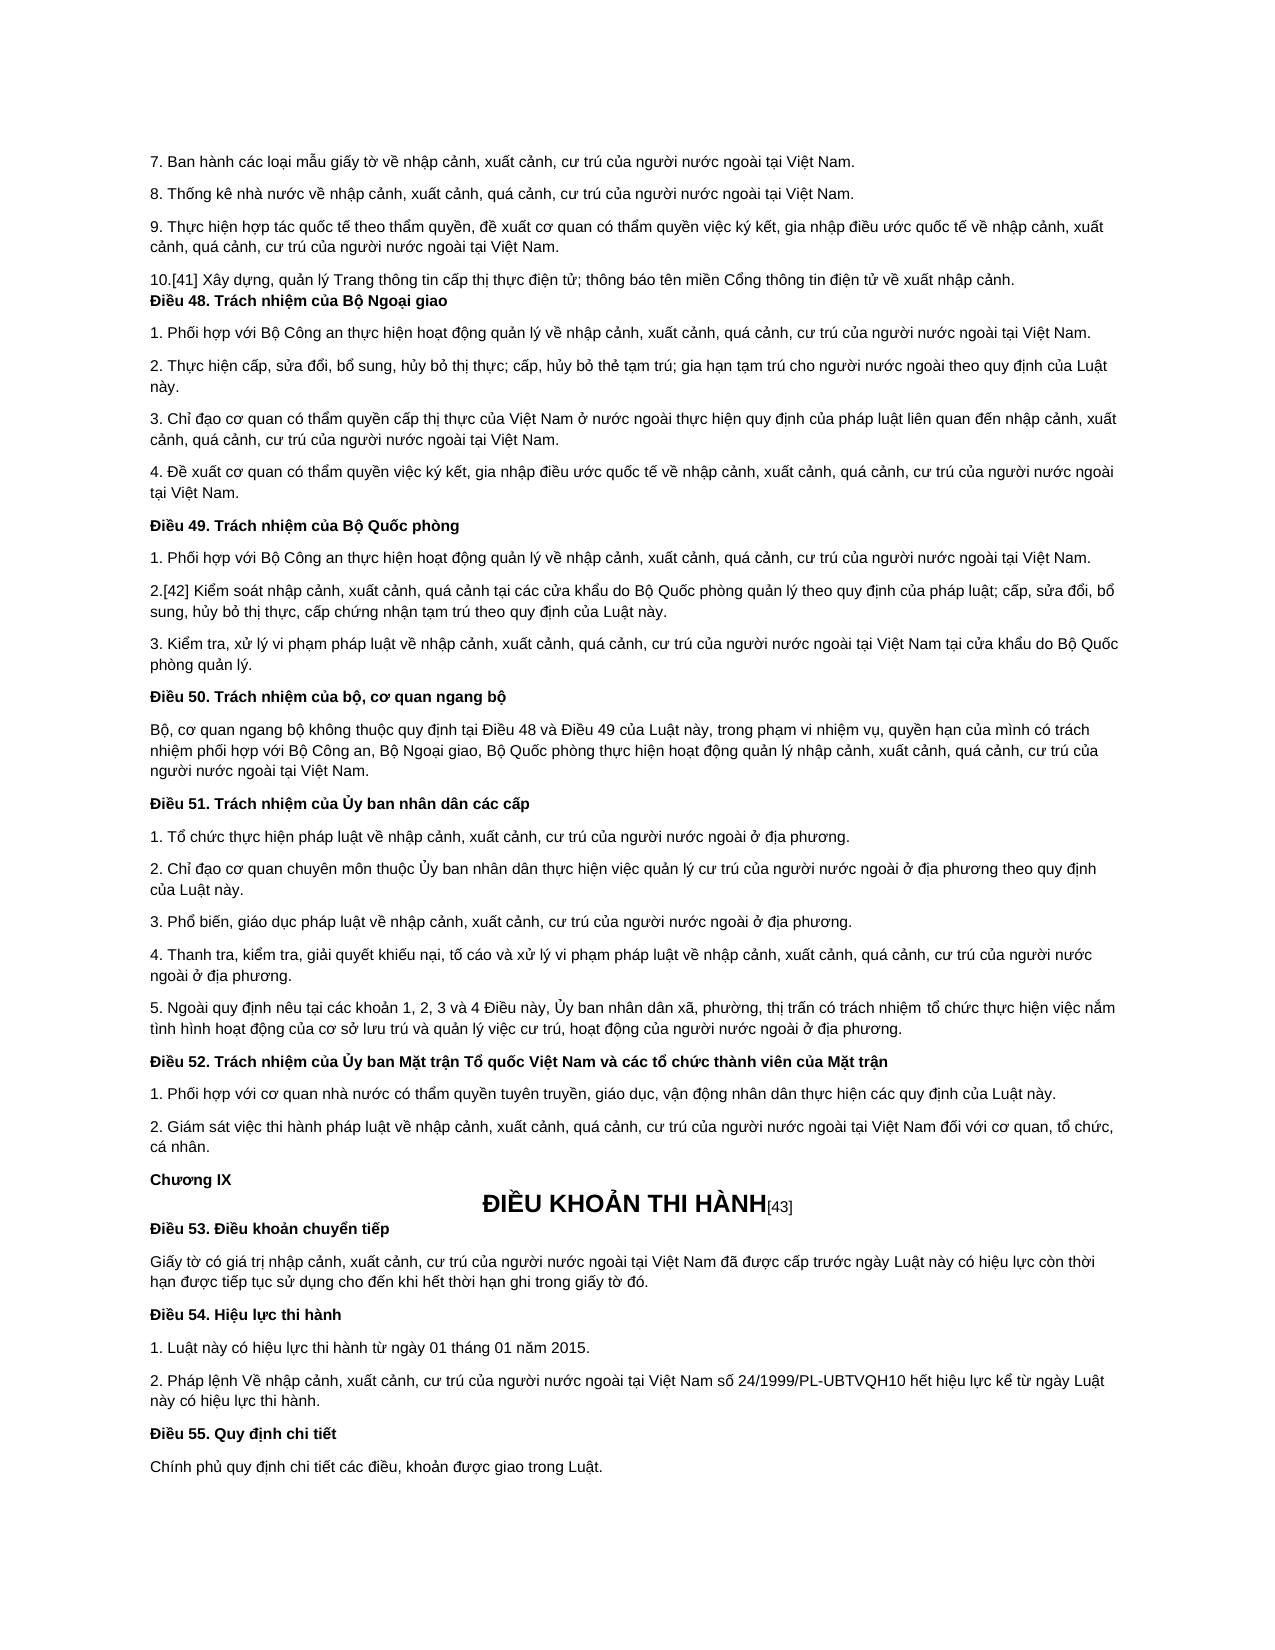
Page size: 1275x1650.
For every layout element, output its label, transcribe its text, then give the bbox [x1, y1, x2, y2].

text Điều 53. Điều khoản chuyển tiếp [150, 1218, 1125, 1238]
text 3. Kiểm tra, xử lý vi phạm pháp luật về nhập cảnh, xuất cảnh, quá cảnh, cư trú của người nước ngoài tại Việt Nam tại cửa khẩu do Bộ Quốc phòng quản lý. [150, 633, 1125, 673]
text 5. Ngoài quy định nêu tại các khoản 1, 2, 3 và 4 Điều này, Ủy ban nhân dân xã, phường, thị trấn có trách nhiệm tổ chức thực hiện việc nắm tình hình hoạt động của cơ sở lưu trú và quản lý việc cư trú, hoạt động của người nước ngoài ở địa phương. [150, 997, 1125, 1037]
text 2. Pháp lệnh Về nhập cảnh, xuất cảnh, cư trú của người nước ngoài tại Việt Nam số 24/1999/PL-UBTVQH10 hết hiệu lực kể từ ngày Luật này có hiệu lực thi hành. [150, 1369, 1125, 1410]
text 4. Thanh tra, kiểm tra, giải quyết khiếu nại, tố cáo và xử lý vi phạm pháp luật về nhập cảnh, xuất cảnh, quá cảnh, cư trú của người nước ngoài ở địa phương. [150, 944, 1125, 984]
text 1. Phối hợp với Bộ Công an thực hiện hoạt động quản lý về nhập cảnh, xuất cảnh, quá cảnh, cư trú của người nước ngoài tại Việt Nam. [150, 322, 1125, 342]
text ĐIỀU KHOẢN THI HÀNH[43] [150, 1189, 1125, 1218]
text Điều 55. Quy định chi tiết [150, 1422, 1125, 1443]
text 1. Tổ chức thực hiện pháp luật về nhập cảnh, xuất cảnh, cư trú của người nước ngoài ở địa phương. [150, 825, 1125, 845]
text Điều 51. Trách nhiệm của Ủy ban nhân dân các cấp [150, 792, 1125, 812]
text Điều 50. Trách nhiệm của bộ, cơ quan ngang bộ [150, 686, 1125, 706]
text Chương IX [150, 1169, 1125, 1189]
text 3. Chỉ đạo cơ quan có thẩm quyền cấp thị thực của Việt Nam ở nước ngoài thực hiện quy định của pháp luật liên quan đến nhập cảnh, xuất cảnh, quá cảnh, cư trú của người nước ngoài tại Việt Nam. [150, 408, 1125, 448]
text Điều 49. Trách nhiệm của Bộ Quốc phòng [150, 514, 1125, 534]
text Giấy tờ có giá trị nhập cảnh, xuất cảnh, cư trú của người nước ngoài tại Việt Nam đã được cấp trước ngày Luật này có hiệu lực còn thời hạn được tiếp tục sử dụng cho đến khi hết thời hạn ghi trong giấy tờ đó. [150, 1251, 1125, 1291]
text Điều 48. Trách nhiệm của Bộ Ngoại giao [150, 289, 1125, 309]
text 2. Thực hiện cấp, sửa đổi, bổ sung, hủy bỏ thị thực; cấp, hủy bỏ thẻ tạm trú; gia hạn tạm trú cho người nước ngoài theo quy định của Luật này. [150, 355, 1125, 395]
text 10.[41] Xây dựng, quản lý Trang thông tin cấp thị thực điện tử; thông báo tên miền Cổng thông tin điện tử về xuất nhập cảnh. [150, 269, 1125, 289]
text 3. Phổ biến, giáo dục pháp luật về nhập cảnh, xuất cảnh, cư trú của người nước ngoài ở địa phương. [150, 911, 1125, 931]
text Chính phủ quy định chi tiết các điều, khoản được giao trong Luật. [150, 1455, 1125, 1476]
text Điều 54. Hiệu lực thi hành [150, 1304, 1125, 1324]
text 8. Thống kê nhà nước về nhập cảnh, xuất cảnh, quá cảnh, cư trú của người nước ngoài tại Việt Nam. [150, 183, 1125, 203]
text 2. Chỉ đạo cơ quan chuyên môn thuộc Ủy ban nhân dân thực hiện việc quản lý cư trú của người nước ngoài ở địa phương theo quy định của Luật này. [150, 858, 1125, 898]
text 9. Thực hiện hợp tác quốc tế theo thẩm quyền, đề xuất cơ quan có thẩm quyền việc ký kết, gia nhập điều ước quốc tế về nhập cảnh, xuất cảnh, quá cảnh, cư trú của người nước ngoài tại Việt Nam. [150, 216, 1125, 256]
text Điều 52. Trách nhiệm của Ủy ban Mặt trận Tổ quốc Việt Nam và các tổ chức thành viên của Mặt trận [150, 1050, 1125, 1070]
text 2. Giám sát việc thi hành pháp luật về nhập cảnh, xuất cảnh, quá cảnh, cư trú của người nước ngoài tại Việt Nam đối với cơ quan, tổ chức, cá nhân. [150, 1116, 1125, 1156]
text Bộ, cơ quan ngang bộ không thuộc quy định tại Điều 48 và Điều 49 của Luật này, trong phạm vi nhiệm vụ, quyền hạn của mình có trách nhiệm phối hợp với Bộ Công an, Bộ Ngoại giao, Bộ Quốc phòng thực hiện hoạt động quản lý nhập cảnh, xuất cảnh, quá cảnh, cư trú của người nước ngoài tại Việt Nam. [150, 719, 1125, 780]
text 2.[42] Kiểm soát nhập cảnh, xuất cảnh, quá cảnh tại các cửa khẩu do Bộ Quốc phòng quản lý theo quy định của pháp luật; cấp, sửa đổi, bổ sung, hủy bỏ thị thực, cấp chứng nhận tạm trú theo quy định của Luật này. [150, 580, 1125, 620]
text 4. Đề xuất cơ quan có thẩm quyền việc ký kết, gia nhập điều ước quốc tế về nhập cảnh, xuất cảnh, quá cảnh, cư trú của người nước ngoài tại Việt Nam. [150, 461, 1125, 502]
text 1. Phối hợp với Bộ Công an thực hiện hoạt động quản lý về nhập cảnh, xuất cảnh, quá cảnh, cư trú của người nước ngoài tại Việt Nam. [150, 547, 1125, 567]
text 1. Phối hợp với cơ quan nhà nước có thẩm quyền tuyên truyền, giáo dục, vận động nhân dân thực hiện các quy định của Luật này. [150, 1083, 1125, 1103]
text 1. Luật này có hiệu lực thi hành từ ngày 01 tháng 01 năm 2015. [150, 1337, 1125, 1357]
text 7. Ban hành các loại mẫu giấy tờ về nhập cảnh, xuất cảnh, cư trú của người nước ngoài tại Việt Nam. [150, 150, 1125, 170]
